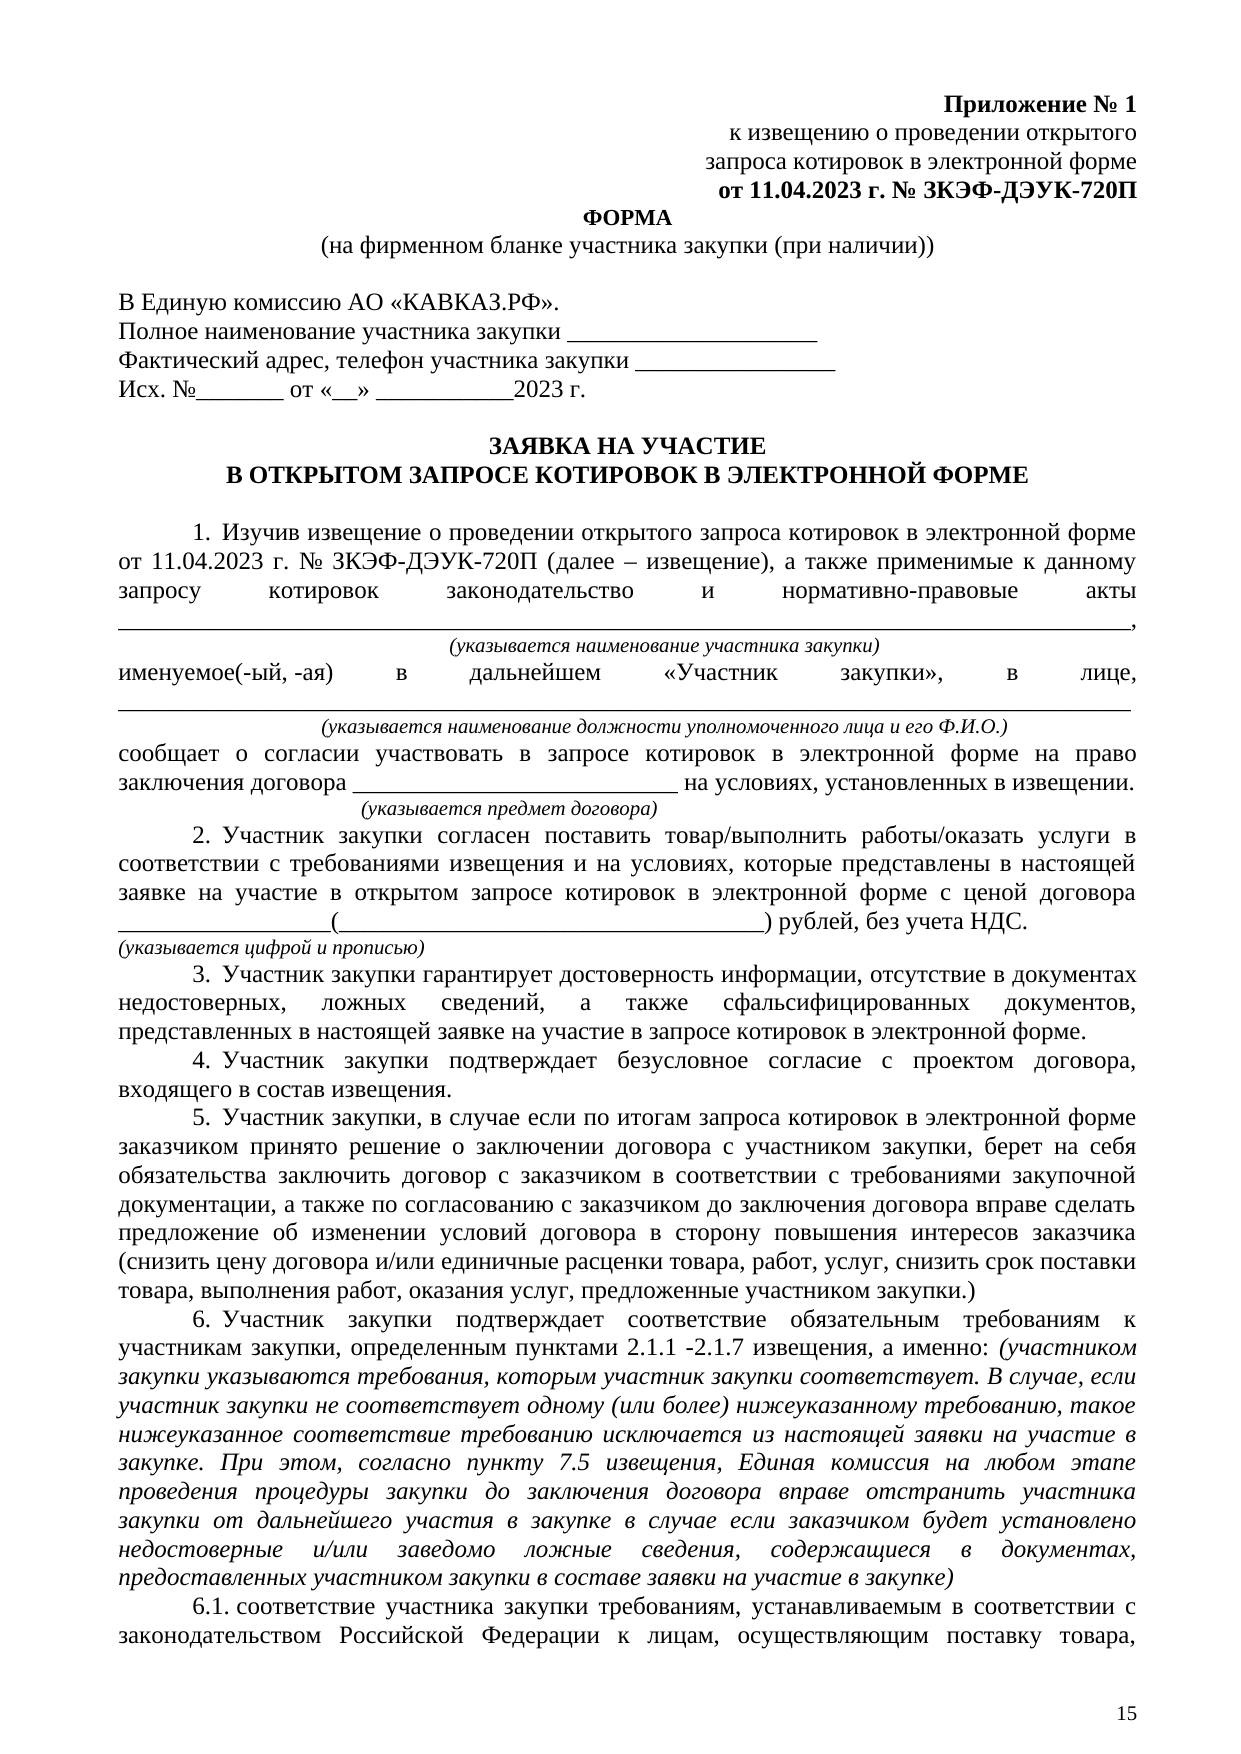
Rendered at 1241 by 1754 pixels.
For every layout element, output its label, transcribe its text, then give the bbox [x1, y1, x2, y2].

text (указывается наименование должности уполномоченного лица и его Ф.И.О.) [118, 714, 1137, 738]
list Изучив извещение о проведении открытого запроса котировок в электронной форме от 11.04.2023 г. № ЗКЭФ-ДЭУК-720П (далее – извещение), а также применимые к данному запросу котировок законодательство и нормативно-правовые акты _________________________________________________________________________________, [118, 517, 1137, 632]
text сообщает о согласии участвовать в запросе котировок в электронной форме на право заключения договора __________________________ на условиях, установленных в извещении. [118, 738, 1137, 796]
list Участник закупки подтверждает безусловное согласие с проектом договора, входящего в состав извещения. [118, 1045, 1137, 1102]
text к извещению о проведении открытого запроса котировок в электронной форме [620, 117, 1137, 175]
text (указывается предмет договора) [118, 796, 1137, 820]
text Полное наименование участника закупки ____________________ [118, 316, 1137, 345]
text Исх. №_______ от «__» ___________2023 г. [118, 374, 1137, 402]
text (на фирменном бланке участника закупки (при наличии)) [118, 230, 1137, 259]
text Приложение № 1 [118, 89, 1137, 117]
text именуемое(-ый, -ая) в дальнейшем «Участник закупки», в лице, _________________________________________________________________________________ [118, 657, 1137, 714]
text ФОРМА [118, 204, 1137, 230]
list Участник закупки согласен поставить товар/выполнить работы/оказать услуги в соответствии с требованиями извещения и на условиях, которые представлены в настоящей заявке на участие в открытом запросе котировок в электронной форме с ценой договора _________________(__________________________________) рублей, без учета НДС. [118, 820, 1137, 935]
list Участник закупки, в случае если по итогам запроса котировок в электронной форме заказчиком принято решение о заключении договора с участником закупки, берет на себя обязательства заключить договор с заказчиком в соответствии с требованиями закупочной документации, а также по согласованию с заказчиком до заключения договора вправе сделать предложение об изменении условий договора в сторону повышения интересов заказчика (снизить цену договора и/или единичные расценки товара, работ, услуг, снизить срок поставки товара, выполнения работ, оказания услуг, предложенные участником закупки.) [118, 1102, 1137, 1304]
text В ОТКРЫТОМ ЗАПРОСЕ КОТИРОВОК В ЭЛЕКТРОННОЙ ФОРМЕ [118, 460, 1137, 489]
text В Единую комиссию АО «КАВКАЗ.РФ». [118, 287, 1137, 316]
text ЗАЯВКА НА УЧАСТИЕ [118, 431, 1137, 460]
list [118, 1591, 1137, 1649]
text (указывается наименование участника закупки) [118, 632, 1137, 657]
list Участник закупки гарантирует достоверность информации, отсутствие в документах недостоверных, ложных сведений, а также сфальсифицированных документов, представленных в настоящей заявке на участие в запросе котировок в электронной форме. [118, 959, 1137, 1045]
list Участник закупки подтверждает соответствие обязательным требованиям к участникам закупки, определенным пунктами 2.1.1 -2.1.7 извещения, а именно: (участником закупки указываются требования, которым участник закупки соответствует. В случае, если участник закупки не соответствует одному (или более) нижеуказанному требованию, такое нижеуказанное соответствие требованию исключается из настоящей заявки на участие в закупке. При этом, согласно пункту 7.5 извещения, Единая комиссия на любом этапе проведения процедуры закупки до заключения договора вправе отстранить участника закупки от дальнейшего участия в закупке в случае если заказчиком будет установлено недостоверные и/или заведомо ложные сведения, содержащиеся в документах, предоставленных участником закупки в составе заявки на участие в закупке) [118, 1304, 1137, 1591]
text Фактический адрес, телефон участника закупки ________________ [118, 345, 1133, 374]
text от 11.04.2023 г. № ЗКЭФ-ДЭУК-720П [118, 175, 1137, 204]
text (указывается цифрой и прописью) [118, 935, 1137, 959]
